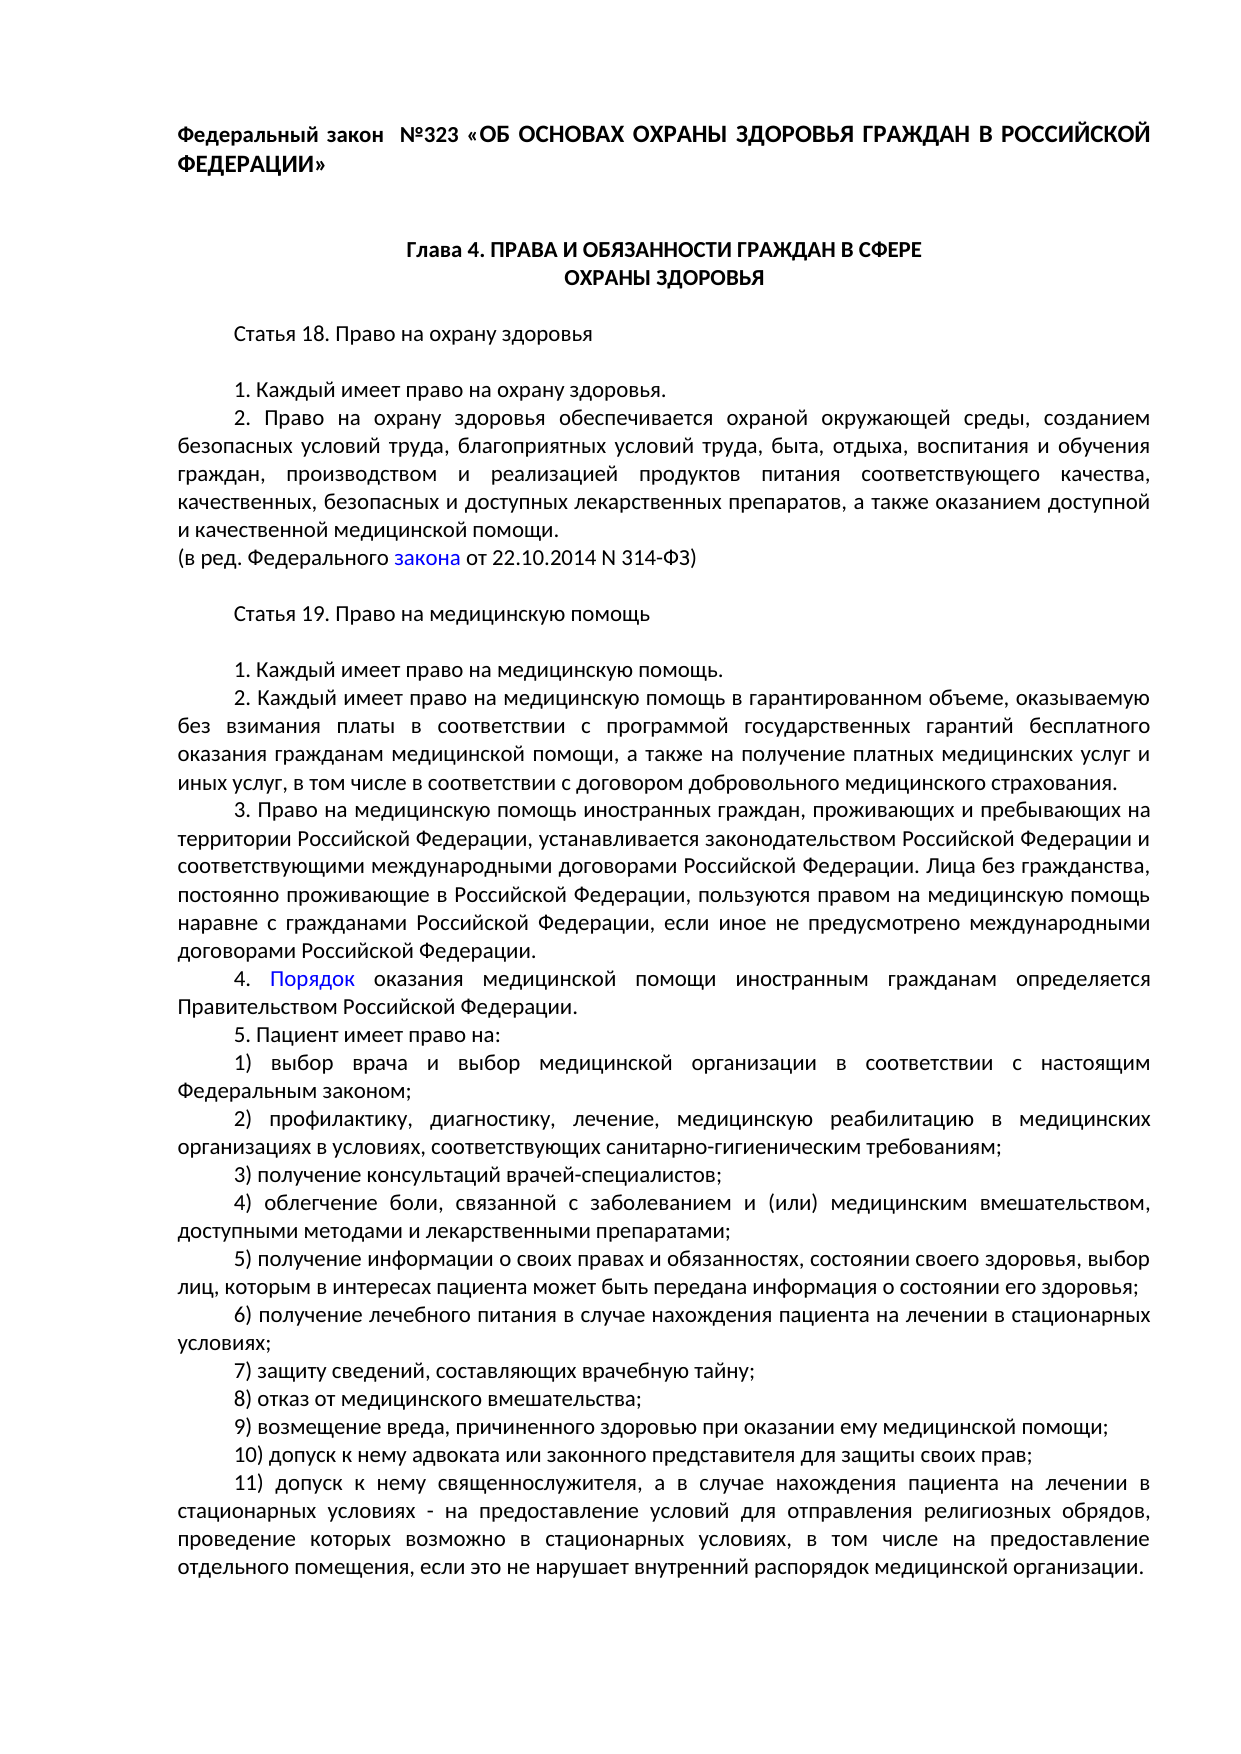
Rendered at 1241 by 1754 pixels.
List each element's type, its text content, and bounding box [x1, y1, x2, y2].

title Федеральный закон №323 «ОБ ОСНОВАХ ОХРАНЫ ЗДОРОВЬЯ ГРАЖДАН В РОССИЙСКОЙ ФЕДЕРАЦИИ» [177, 118, 1152, 179]
text 10) допуск к нему адвоката или законного представителя для защиты своих прав; [177, 1440, 1152, 1468]
title ОХРАНЫ ЗДОРОВЬЯ [177, 263, 1152, 291]
text Статья 19. Право на медицинскую помощь [177, 599, 1152, 627]
text 2. Каждый имеет право на медицинскую помощь в гарантированном объеме, оказываемую без взимания платы в соответствии с программой государственных гарантий бесплатного оказания гражданам медицинской помощи, а также на получение платных медицинских услуг и иных услуг, в том числе в соответствии с договором добровольного медицинского страхования. [177, 683, 1152, 796]
text 5. Пациент имеет право на: [177, 1020, 1152, 1048]
text 1. Каждый имеет право на охрану здоровья. [177, 375, 1152, 403]
text (в ред. Федерального закона от 22.10.2014 N 314-ФЗ) [177, 543, 1152, 571]
text 4) облегчение боли, связанной с заболеванием и (или) медицинским вмешательством, доступными методами и лекарственными препаратами; [177, 1188, 1152, 1244]
text 3) получение консультаций врачей-специалистов; [177, 1160, 1152, 1188]
text 5) получение информации о своих правах и обязанностях, состоянии своего здоровья, выбор лиц, которым в интересах пациента может быть передана информация о состоянии его здоровья; [177, 1244, 1152, 1300]
text 2. Право на охрану здоровья обеспечивается охраной окружающей среды, созданием безопасных условий труда, благоприятных условий труда, быта, отдыха, воспитания и обучения граждан, производством и реализацией продуктов питания соответствующего качества, качественных, безопасных и доступных лекарственных препаратов, а также оказанием доступной и качественной медицинской помощи. [177, 403, 1152, 543]
text 2) профилактику, диагностику, лечение, медицинскую реабилитацию в медицинских организациях в условиях, соответствующих санитарно-гигиеническим требованиям; [177, 1104, 1152, 1160]
text 9) возмещение вреда, причиненного здоровью при оказании ему медицинской помощи; [177, 1412, 1152, 1440]
text 11) допуск к нему священнослужителя, а в случае нахождения пациента на лечении в стационарных условиях - на предоставление условий для отправления религиозных обрядов, проведение которых возможно в стационарных условиях, в том числе на предоставление отдельного помещения, если это не нарушает внутренний распорядок медицинской организации. [177, 1468, 1152, 1580]
title Глава 4. ПРАВА И ОБЯЗАННОСТИ ГРАЖДАН В СФЕРЕ [177, 235, 1152, 263]
text 3. Право на медицинскую помощь иностранных граждан, проживающих и пребывающих на территории Российской Федерации, устанавливается законодательством Российской Федерации и соответствующими международными договорами Российской Федерации. Лица без гражданства, постоянно проживающие в Российской Федерации, пользуются правом на медицинскую помощь наравне с гражданами Российской Федерации, если иное не предусмотрено международными договорами Российской Федерации. [177, 796, 1152, 964]
text 6) получение лечебного питания в случае нахождения пациента на лечении в стационарных условиях; [177, 1300, 1152, 1356]
text Статья 18. Право на охрану здоровья [177, 319, 1152, 347]
text 4. Порядок оказания медицинской помощи иностранным гражданам определяется Правительством Российской Федерации. [177, 964, 1152, 1020]
text 8) отказ от медицинского вмешательства; [177, 1384, 1152, 1412]
text 1. Каждый имеет право на медицинскую помощь. [177, 656, 1152, 683]
text 7) защиту сведений, составляющих врачебную тайну; [177, 1356, 1152, 1384]
text 1) выбор врача и выбор медицинской организации в соответствии с настоящим Федеральным законом; [177, 1048, 1152, 1104]
